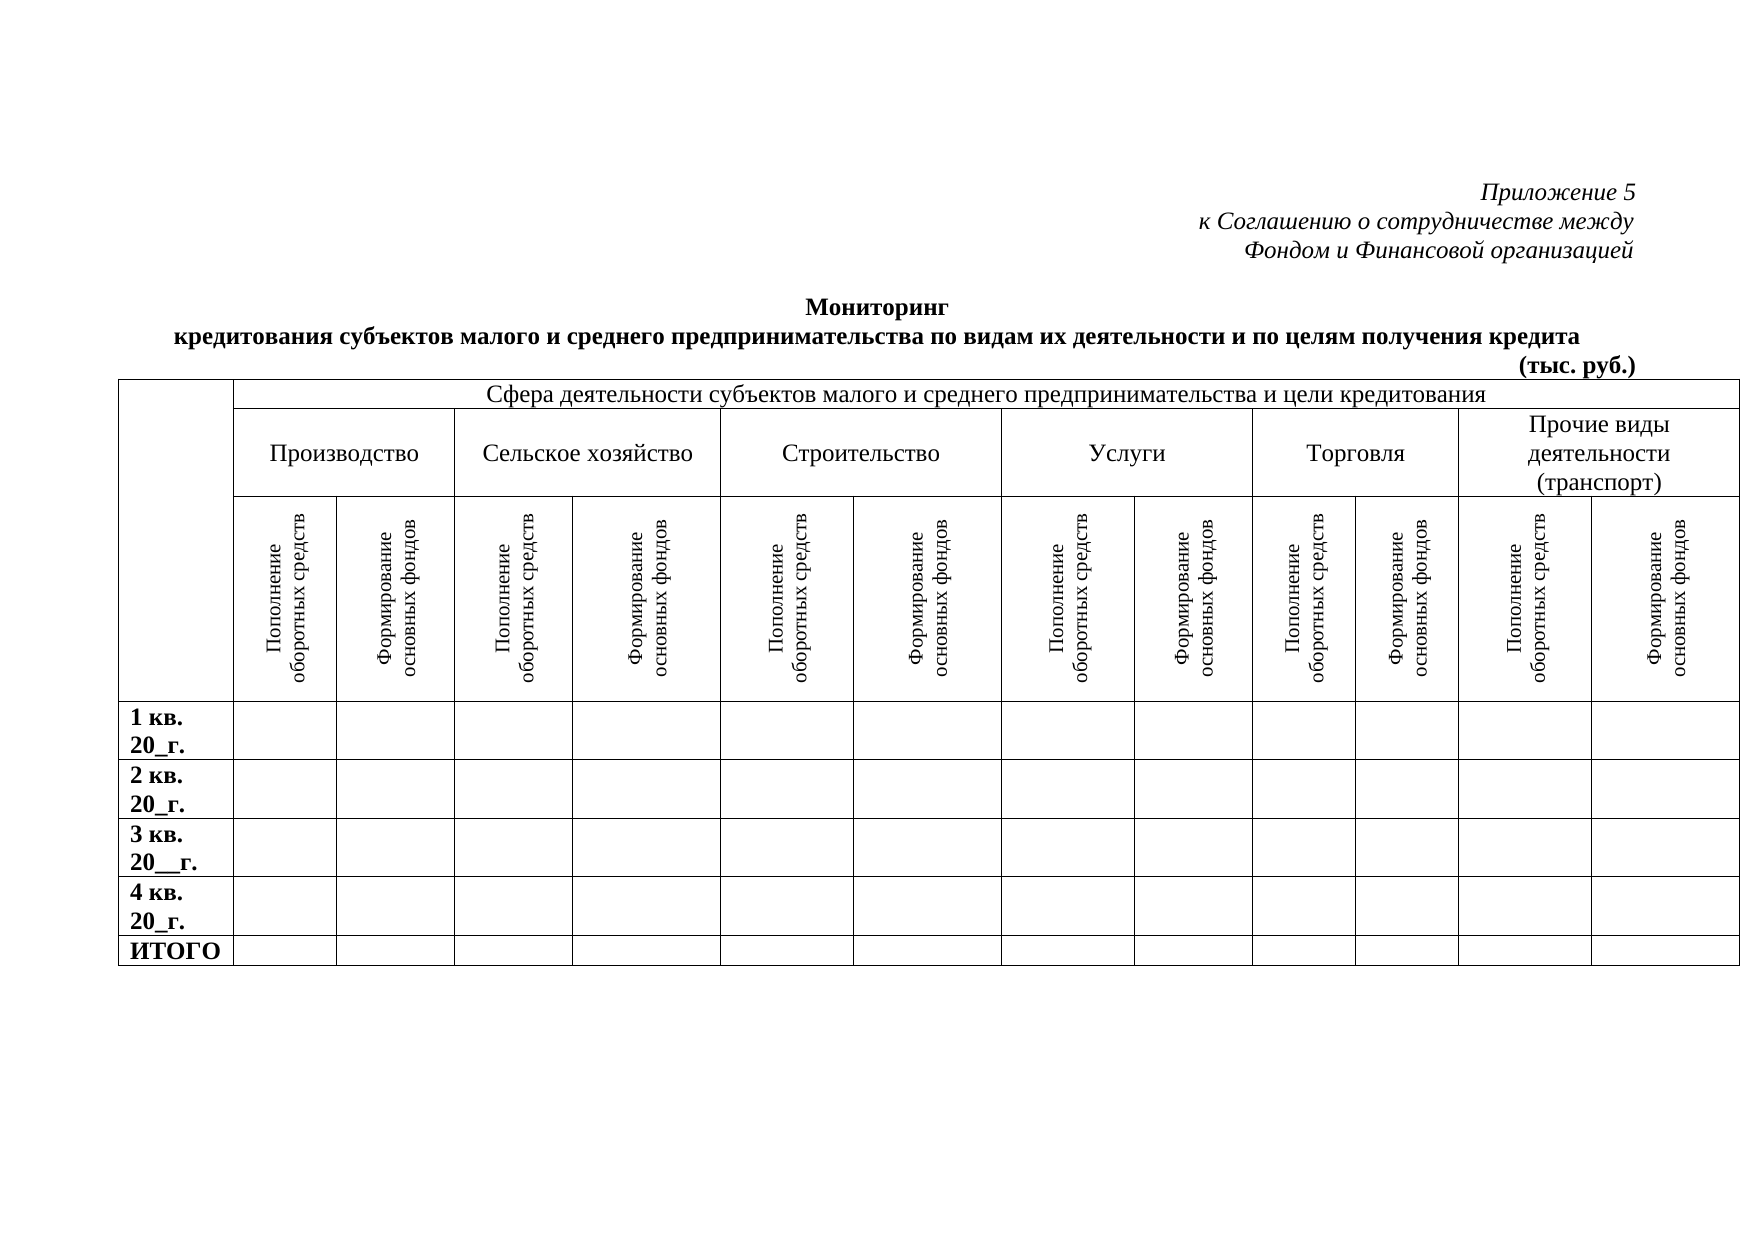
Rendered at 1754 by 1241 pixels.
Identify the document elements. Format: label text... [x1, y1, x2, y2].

table_cell Пополнение оборотных средств [455, 497, 572, 701]
table_cell Пополнение оборотных средств [721, 497, 853, 701]
table_cell Торговля [1253, 409, 1458, 496]
table_cell Формирование основных фондов [1135, 497, 1252, 701]
table_cell [1592, 936, 1739, 964]
table_header Сфера деятельности субъектов малого и среднего предпринимательства и цели кредитования [234, 380, 1739, 408]
table_header [119, 380, 233, 701]
text Фондом и Финансовой организацией [118, 235, 1636, 263]
table_cell [337, 760, 454, 818]
table_cell Сельское хозяйство [455, 409, 720, 496]
table_cell [573, 877, 720, 935]
table_cell [573, 702, 720, 759]
table_cell [337, 819, 454, 876]
table_cell [854, 702, 1001, 759]
table_cell [721, 702, 853, 759]
table_cell [455, 877, 572, 935]
text к Соглашению о сотрудничестве между [118, 206, 1636, 235]
table_cell 1 кв. 20_г. [119, 702, 233, 759]
table_cell [234, 936, 336, 964]
table_cell [1356, 760, 1458, 818]
table_cell [234, 819, 336, 876]
table_cell [1002, 936, 1134, 964]
table_cell Формирование основных фондов [854, 497, 1001, 701]
table_cell [1253, 760, 1355, 818]
table_cell [1592, 760, 1739, 818]
table_cell [721, 936, 853, 964]
table_cell [1135, 702, 1252, 759]
table_cell [1459, 819, 1591, 876]
table_cell [455, 760, 572, 818]
table_cell [1253, 877, 1355, 935]
table_cell [1002, 819, 1134, 876]
table_cell [234, 702, 336, 759]
table_cell Пополнение оборотных средств [1002, 497, 1134, 701]
table_cell [1592, 702, 1739, 759]
table_cell [337, 877, 454, 935]
table_cell [573, 760, 720, 818]
table_cell Строительство [721, 409, 1001, 496]
table_cell [854, 936, 1001, 964]
table_cell Производство [234, 409, 454, 496]
table_cell Пополнение оборотных средств [1459, 497, 1591, 701]
table_cell [573, 819, 720, 876]
table_cell Формирование основных фондов [1356, 497, 1458, 701]
text Мониторинг [118, 292, 1636, 321]
table_cell 3 кв. 20__г. [119, 819, 233, 876]
table_cell [1135, 936, 1252, 964]
table_cell [1459, 702, 1591, 759]
table_cell [234, 760, 336, 818]
table_cell Формирование основных фондов [1592, 497, 1739, 701]
table_cell [234, 877, 336, 935]
table_cell [1459, 760, 1591, 818]
text Приложение 5 [118, 177, 1636, 206]
table_cell [1592, 819, 1739, 876]
table_cell [1135, 760, 1252, 818]
table_cell [455, 936, 572, 964]
table_cell [1002, 760, 1134, 818]
table_cell [1253, 702, 1355, 759]
table_cell [1002, 877, 1134, 935]
table_cell [337, 702, 454, 759]
table_cell [1253, 936, 1355, 964]
table_cell [337, 936, 454, 964]
table_cell [1356, 936, 1458, 964]
table_cell [854, 877, 1001, 935]
table_cell ИТОГО [119, 936, 233, 964]
table_cell [1356, 819, 1458, 876]
table_cell [1592, 877, 1739, 935]
text кредитования субъектов малого и среднего предпринимательства по видам их деятельности и по целям получения кредита [118, 321, 1636, 350]
table_cell [721, 760, 853, 818]
text (тыс. руб.) [118, 350, 1636, 378]
table_cell [1253, 819, 1355, 876]
table_cell [854, 760, 1001, 818]
table_cell [1459, 877, 1591, 935]
table_cell [721, 819, 853, 876]
table_cell [1356, 702, 1458, 759]
table_cell 2 кв. 20_г. [119, 760, 233, 818]
table_cell Прочие виды деятельности (транспорт) [1459, 409, 1739, 496]
table_cell [721, 877, 853, 935]
table_cell Формирование основных фондов [573, 497, 720, 701]
table_cell [1002, 702, 1134, 759]
table_cell 4 кв. 20_г. [119, 877, 233, 935]
table_cell [455, 819, 572, 876]
table_cell [455, 702, 572, 759]
table_cell [854, 819, 1001, 876]
table_cell Пополнение оборотных средств [234, 497, 336, 701]
table_cell [1356, 877, 1458, 935]
table_cell [1135, 877, 1252, 935]
table_cell [573, 936, 720, 964]
table_cell Услуги [1002, 409, 1252, 496]
table_cell [1459, 936, 1591, 964]
table_cell Пополнение оборотных средств [1253, 497, 1355, 701]
table_cell [1135, 819, 1252, 876]
table_cell Формирование основных фондов [337, 497, 454, 701]
